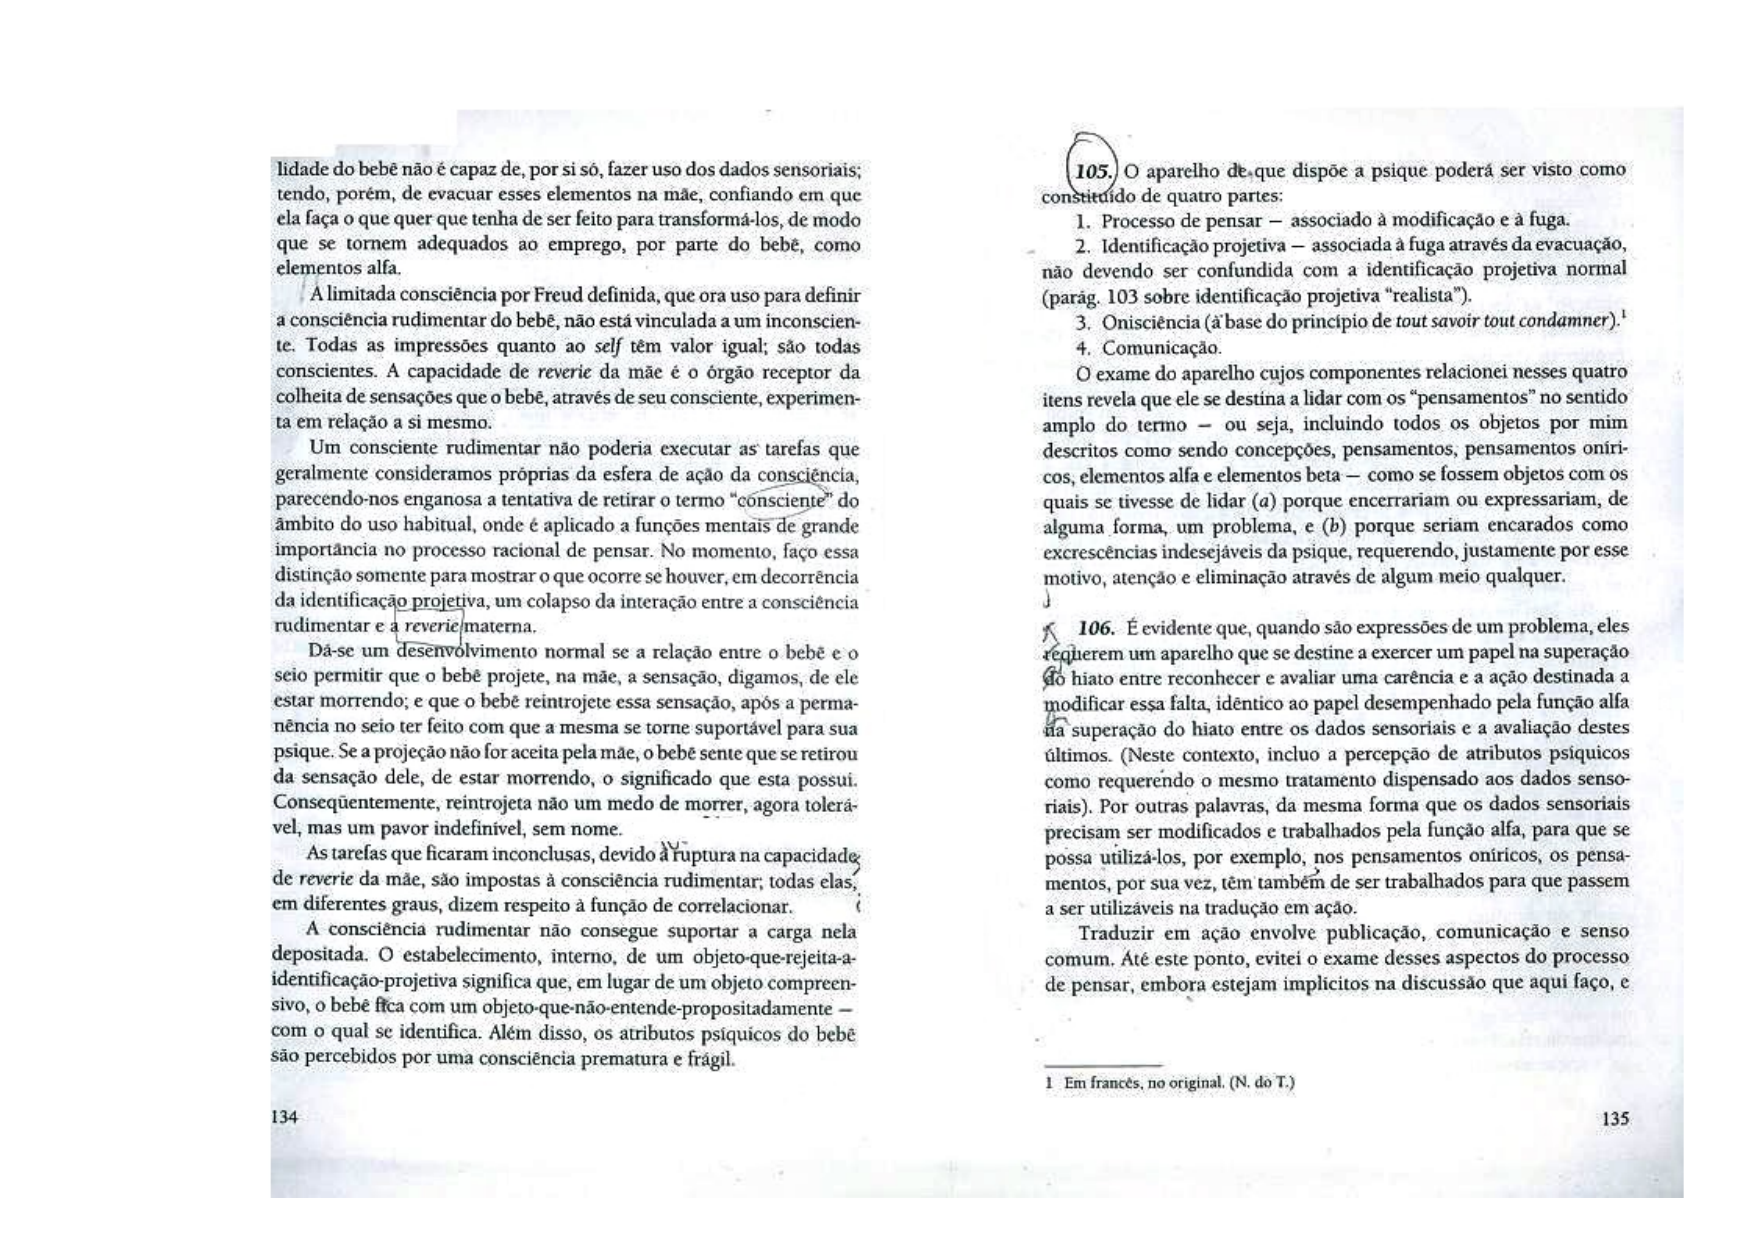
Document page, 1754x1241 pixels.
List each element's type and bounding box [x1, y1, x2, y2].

picture [71, 35, 1684, 1198]
